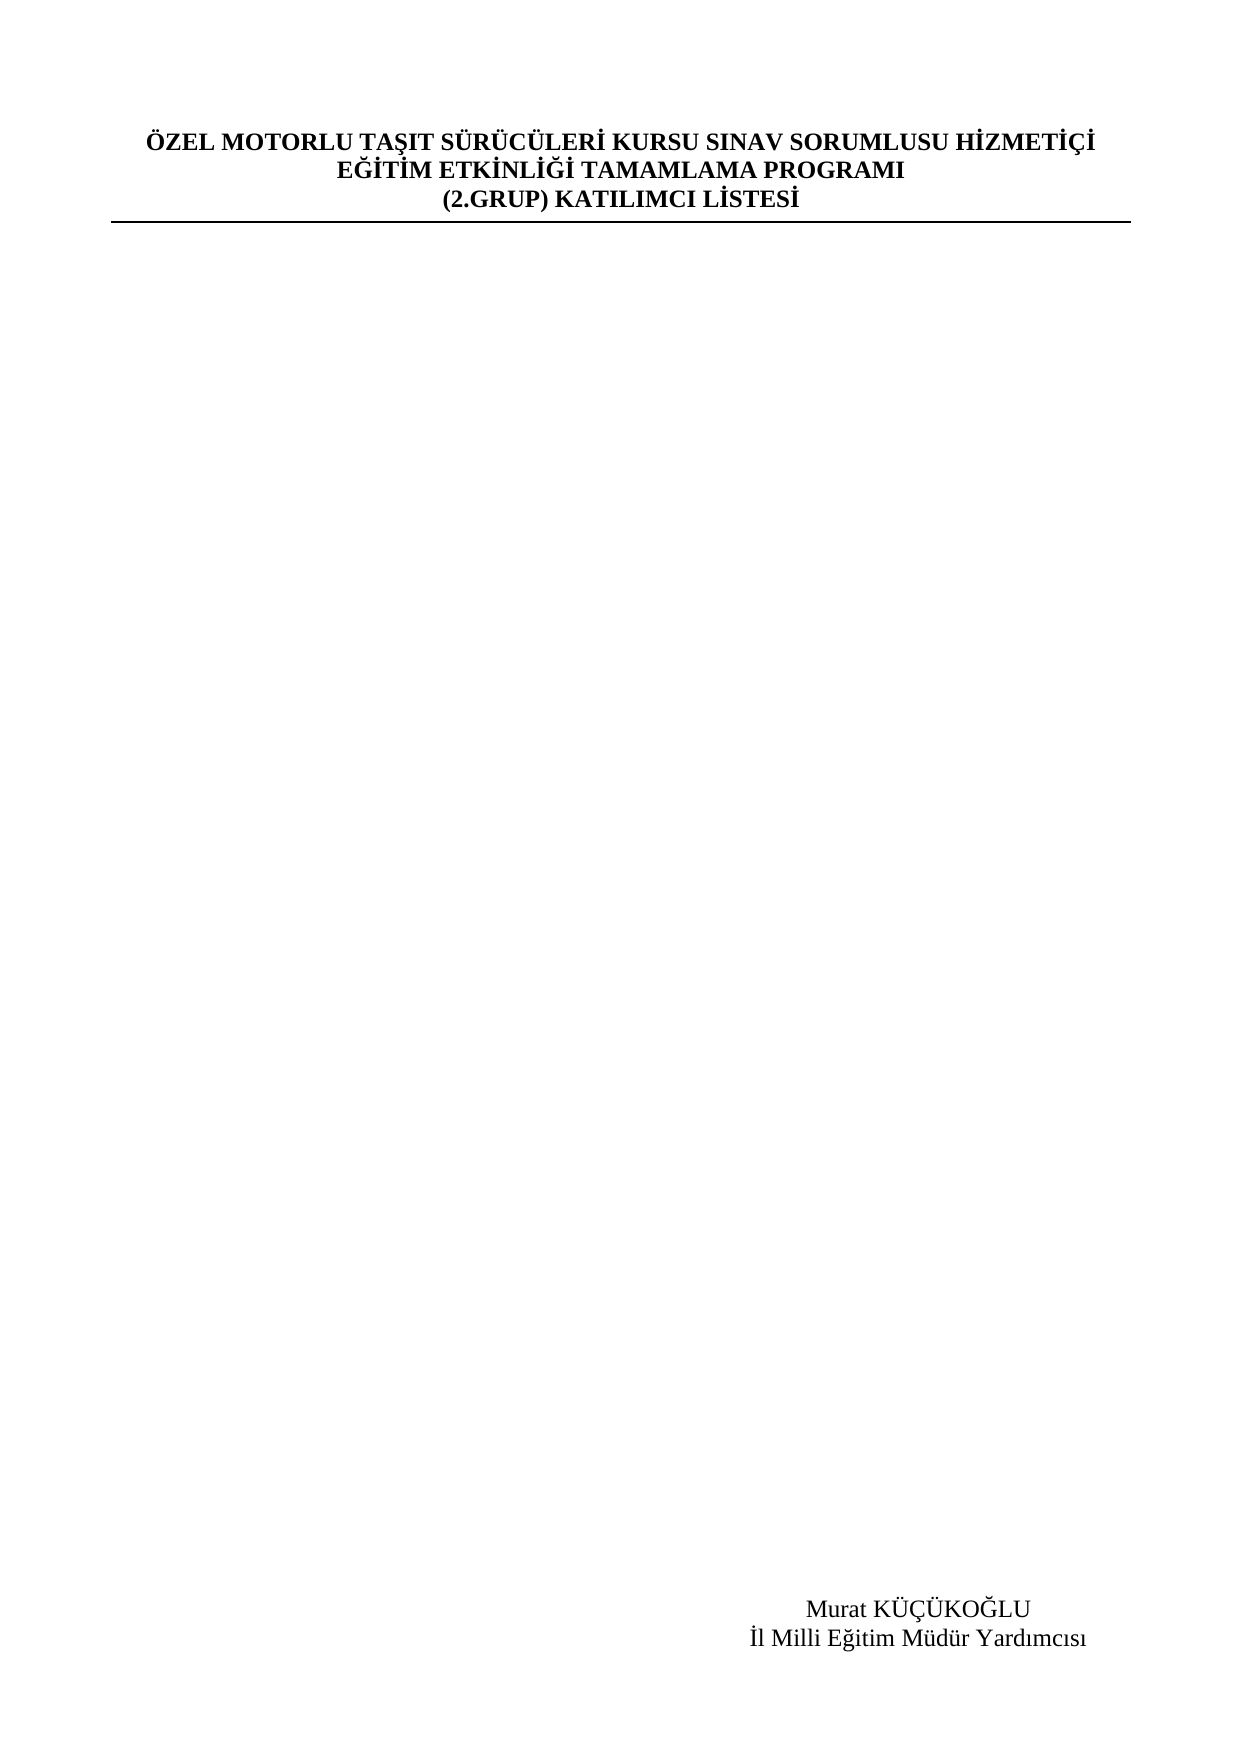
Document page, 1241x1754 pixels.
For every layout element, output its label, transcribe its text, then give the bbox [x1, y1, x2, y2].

table_header ÖZEL MOTORLU TAŞIT SÜRÜCÜLERİ KURSU SINAV SORUMLUSU HİZMETİÇİ EĞİTİM ETKİNLİĞİ TAMAMLAMA PROGRAMI (2.GRUP) KATILIMCI LİSTESİ [111, 118, 1131, 221]
